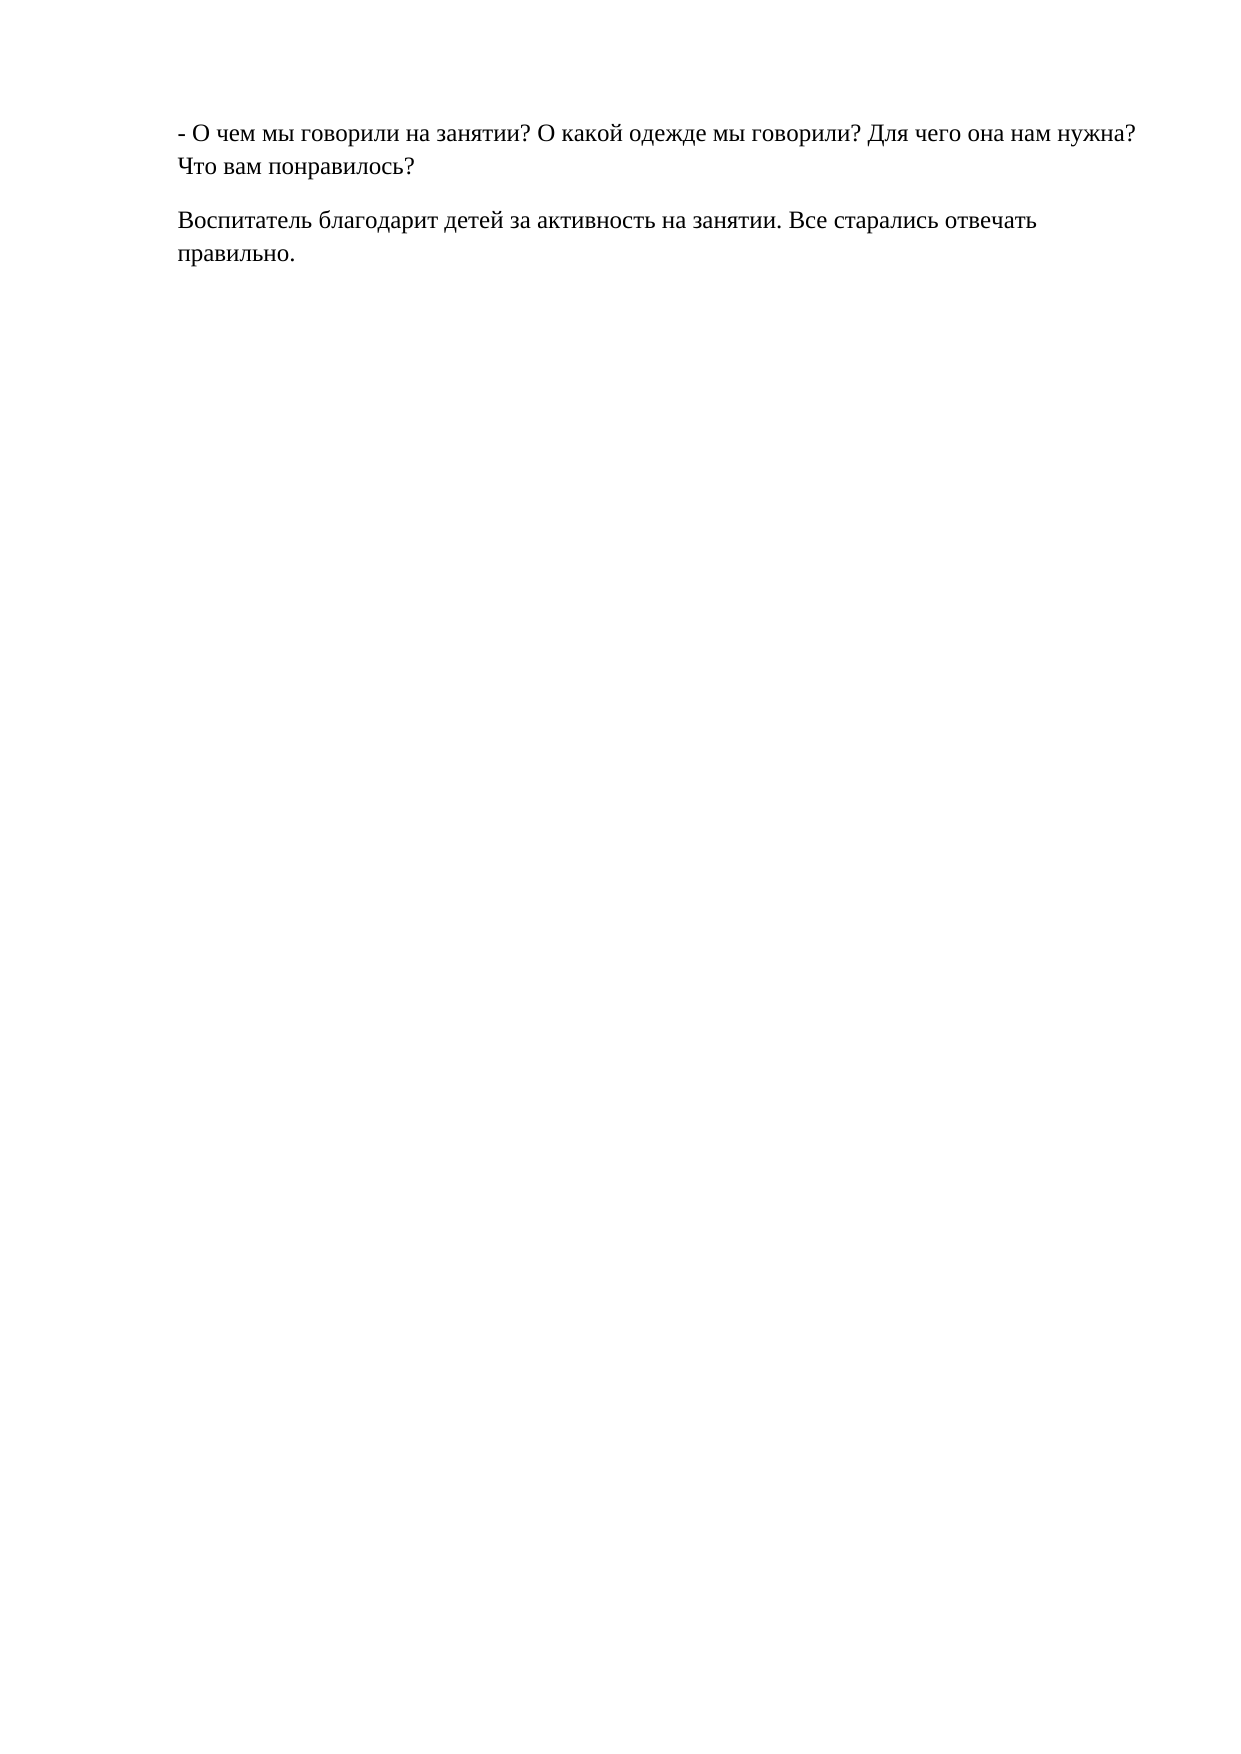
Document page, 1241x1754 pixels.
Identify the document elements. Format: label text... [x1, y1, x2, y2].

text - О чем мы говорили на занятии? О какой одежде мы говорили? Для чего она нам нужна? Что вам понравилось? [177, 118, 1152, 180]
text Воспитатель благодарит детей за активность на занятии. Все старались отвечать правильно. [177, 205, 1152, 267]
